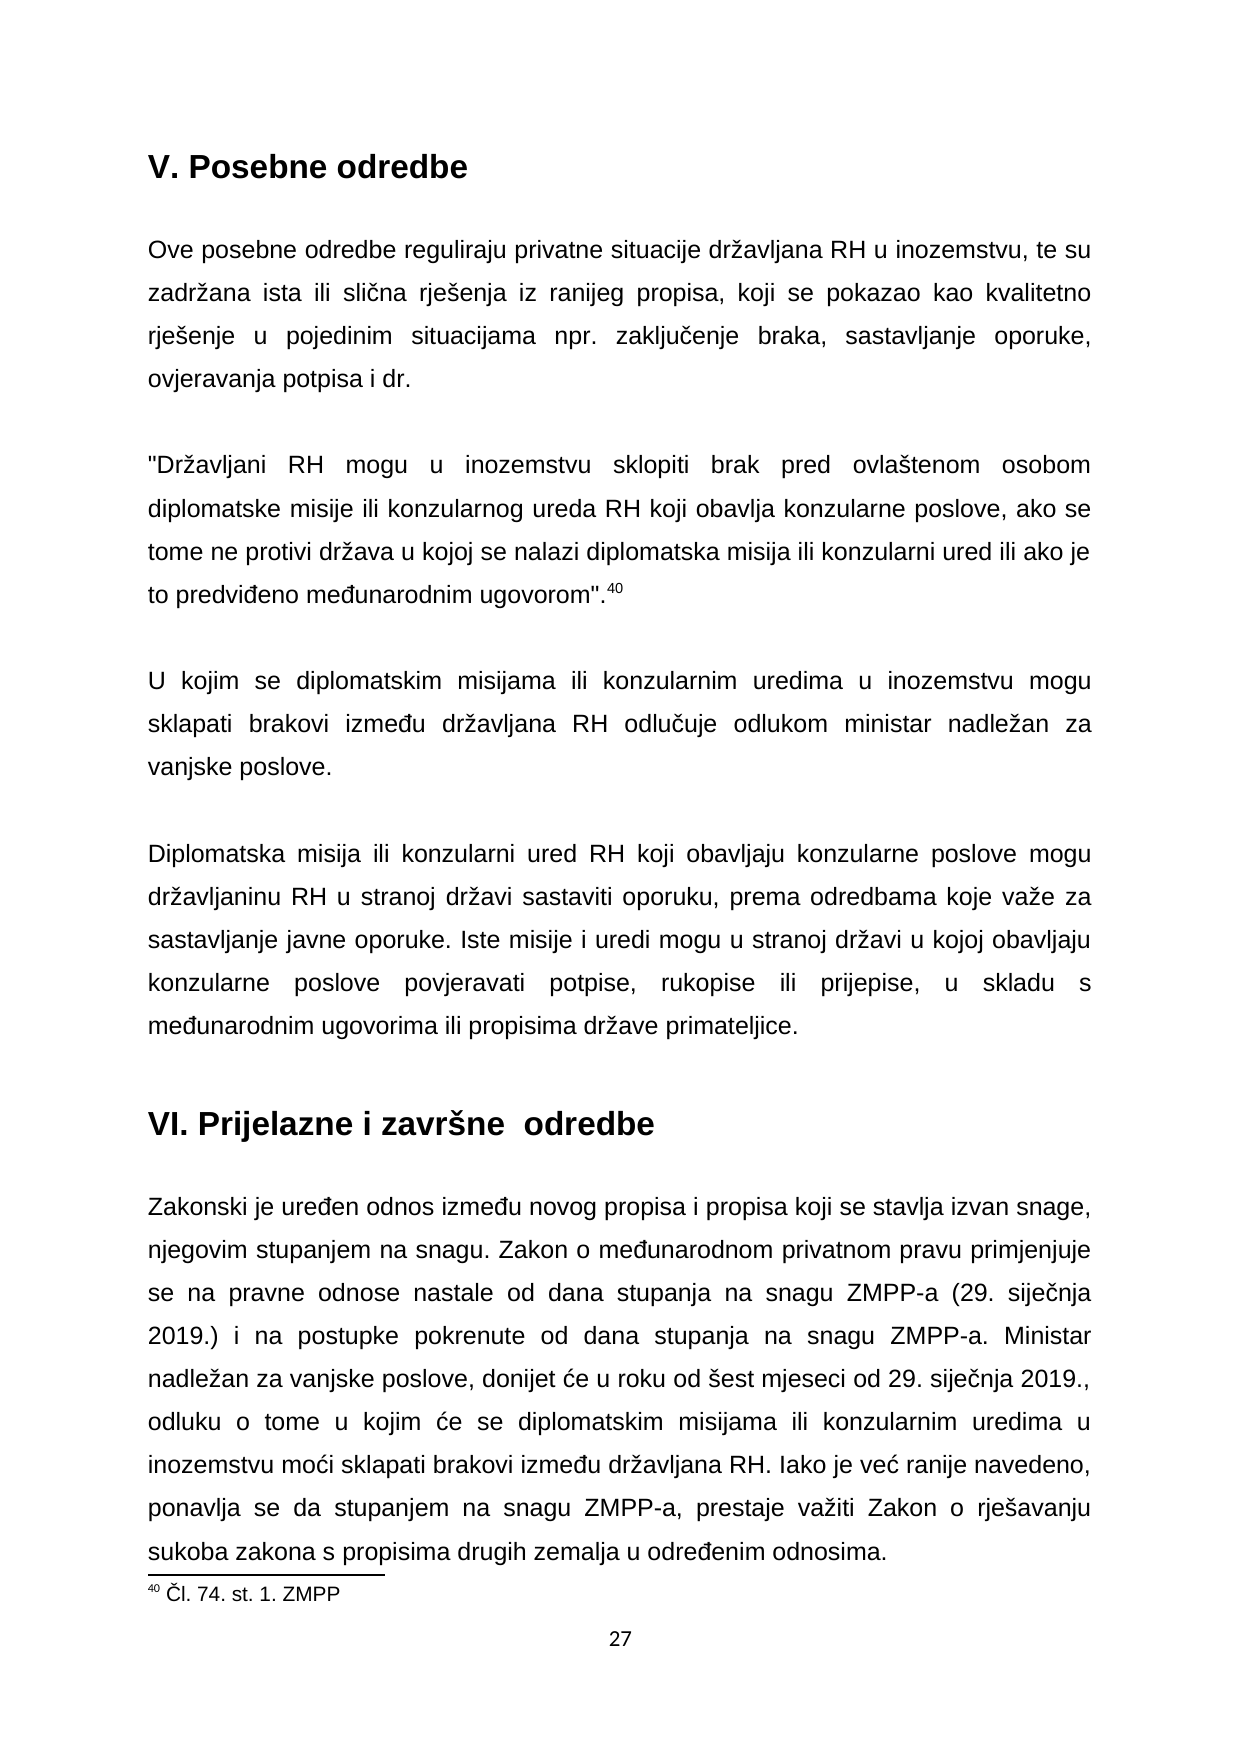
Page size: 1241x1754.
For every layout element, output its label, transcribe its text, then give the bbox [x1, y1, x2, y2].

text "Državljani RH mogu u inozemstvu sklopiti brak pred ovlaštenom osobom diplomatske misije ili konzularnog ureda RH koji obavlja konzularne poslove, ako se tome ne protivi država u kojoj se nalazi diplomatska misija ili konzularni ured ili ako je to predviđeno međunarodnim ugovorom". [148, 451, 1093, 609]
text U kojim se diplomatskim misijama ili konzularnim uredima u inozemstvu mogu sklapati brakovi između državljana RH odlučuje odlukom ministar nadležan za vanjske poslove. [148, 666, 1093, 781]
subtitle VI. Prijelazne i završne odredbe [148, 1104, 1093, 1143]
text Diplomatska misija ili konzularni ured RH koji obavljaju konzularne poslove mogu državljaninu RH u stranoj državi sastaviti oporuku, prema odredbama koje važe za sastavljanje javne oporuke. Iste misije i uredi mogu u stranoj državi u kojoj obavljaju konzularne poslove povjeravati potpise, rukopise ili prijepise, u skladu s međunarodnim ugovorima ili propisima države primateljice. [148, 839, 1093, 1040]
text Ove posebne odredbe reguliraju privatne situacije državljana RH u inozemstvu, te su zadržana ista ili slična rješenja iz ranijeg propisa, koji se pokazao kao kvalitetno rješenje u pojedinim situacijama npr. zaključenje braka, sastavljanje oporuke, ovjeravanja potpisa i dr. [148, 235, 1093, 393]
text Zakonski je uređen odnos između novog propisa i propisa koji se stavlja izvan snage, njegovim stupanjem na snagu. Zakon o međunarodnom privatnom pravu primjenjuje se na pravne odnose nastale od dana stupanja na snagu ZMPP-a (29. siječnja 2019.) i na postupke pokrenute od dana stupanja na snagu ZMPP-a. Ministar nadležan za vanjske poslove, donijet će u roku od šest mjeseci od 29. siječnja 2019., odluku o tome u kojim će se diplomatskim misijama ili konzularnim uredima u inozemstvu moći sklapati brakovi između državljana RH. Iako je već ranije navedeno, ponavlja se da stupanjem na snagu ZMPP-a, prestaje važiti Zakon o rješavanju sukoba zakona s propisima drugih zemalja u određenim odnosima. [148, 1192, 1093, 1565]
subtitle V. Posebne odredbe [148, 148, 1093, 186]
